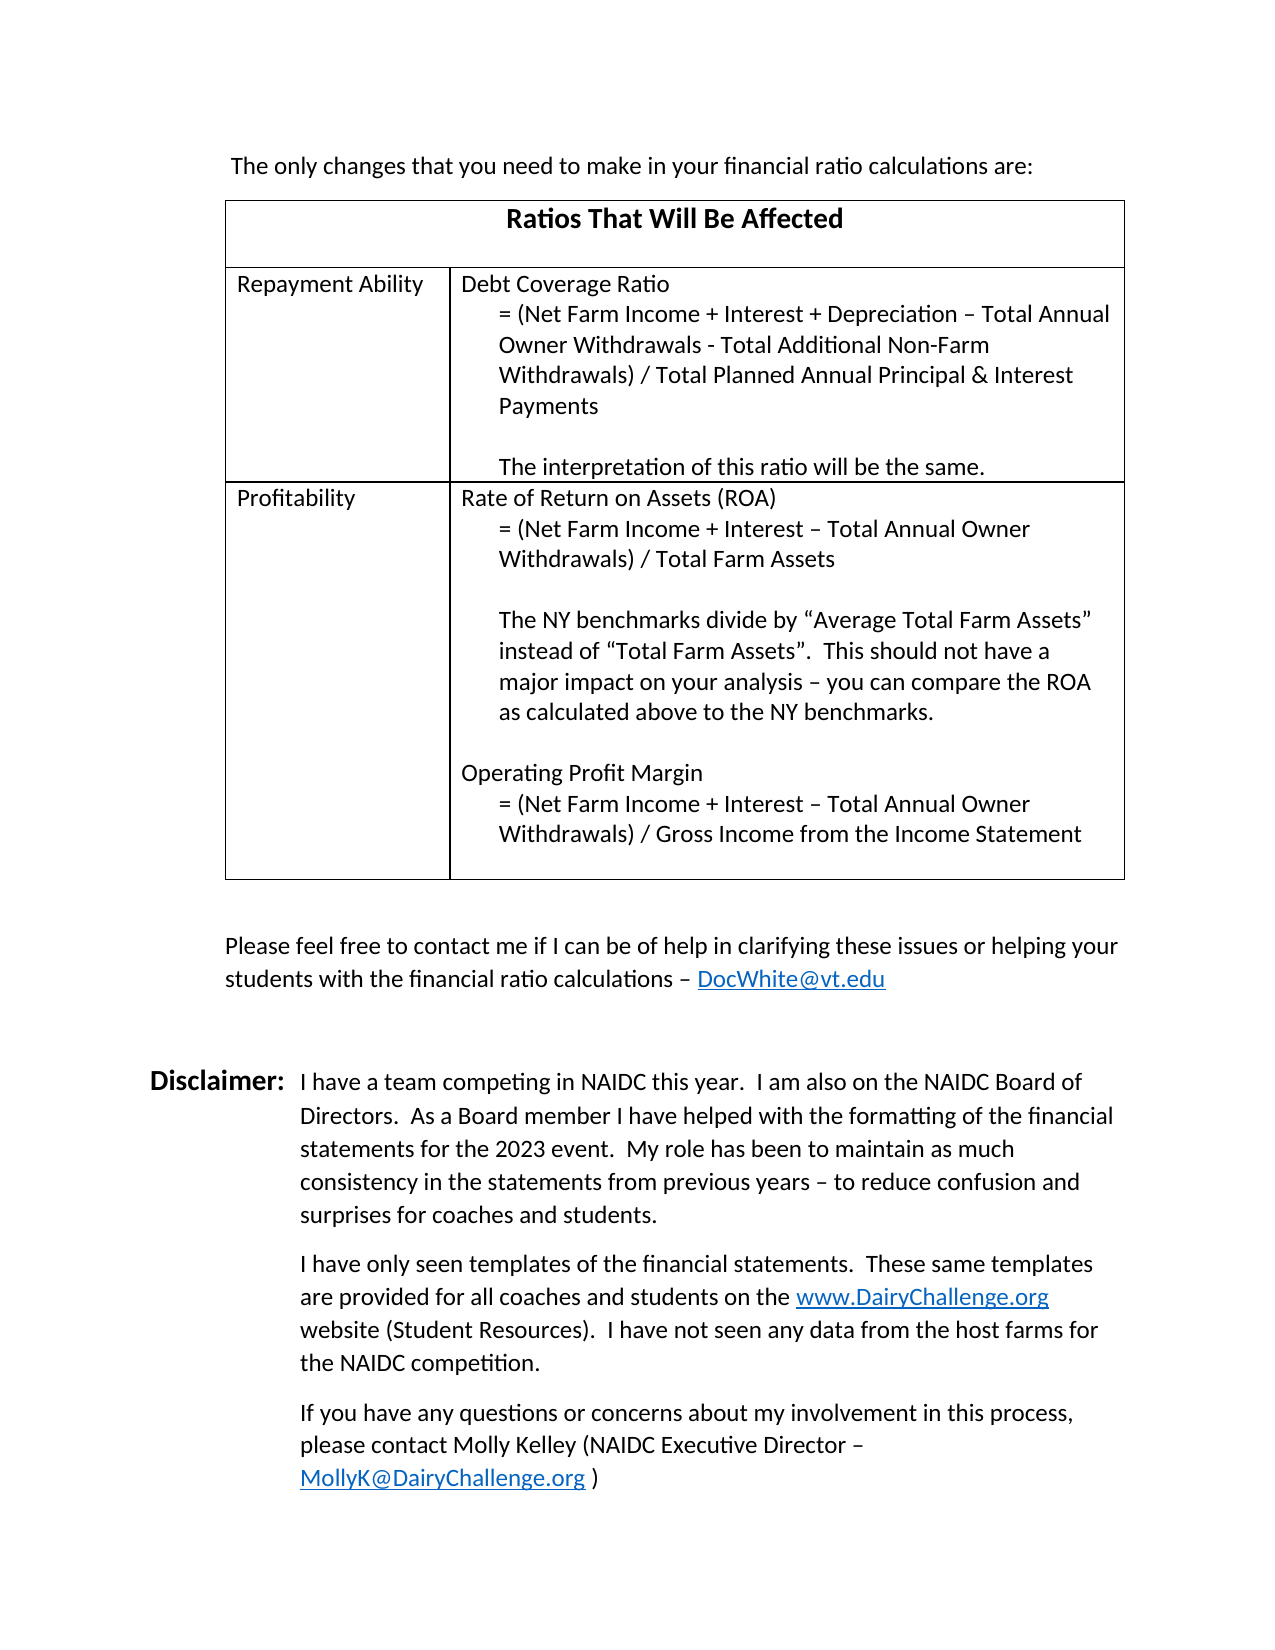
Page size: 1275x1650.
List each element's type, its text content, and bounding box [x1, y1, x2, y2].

text The only changes that you need to make in your financial ratio calculations are: [225, 150, 1125, 181]
text Please feel free to contact me if I can be of help in clarifying these issues or helping your students with the financial ratio calculations – DocWhite@vt.edu [225, 930, 1125, 993]
text I have only seen templates of the financial statements. These same templates are provided for all coaches and students on the www.DairyChallenge.org website (Student Resources). I have not seen any data from the host farms for the NAIDC competition. [150, 1248, 1125, 1378]
table_cell Repayment Ability [226, 268, 449, 481]
text Disclaimer: I have a team competing in NAIDC this year. I am also on the NAIDC Board of Directors. As a Board member I have helped with the formatting of the financial statements for the 2023 event. My role has been to maintain as much consistency in the statements from previous years – to reduce confusion and surprises for coaches and students. [150, 1062, 1125, 1229]
table_header Ratios That Will Be Affected [226, 201, 1124, 267]
table_cell Debt Coverage Ratio = (Net Farm Income + Interest + Depreciation – Total Annual Owner Withdrawals - Total Additional Non-Farm Withdrawals) / Total Planned Annual Principal & Interest Payments The interpretation of this ratio will be the same. [451, 268, 1124, 481]
table_cell Rate of Return on Assets (ROA) = (Net Farm Income + Interest – Total Annual Owner Withdrawals) / Total Farm Assets The NY benchmarks divide by “Average Total Farm Assets” instead of “Total Farm Assets”. This should not have a major impact on your analysis – you can compare the ROA as calculated above to the NY benchmarks. Operating Profit Margin = (Net Farm Income + Interest – Total Annual Owner Withdrawals) / Gross Income from the Income Statement [451, 483, 1124, 879]
table_cell Profitability [226, 483, 449, 879]
text If you have any questions or concerns about my involvement in this process, please contact Molly Kelley (NAIDC Executive Director – MollyK@DairyChallenge.org ) [150, 1397, 1125, 1493]
